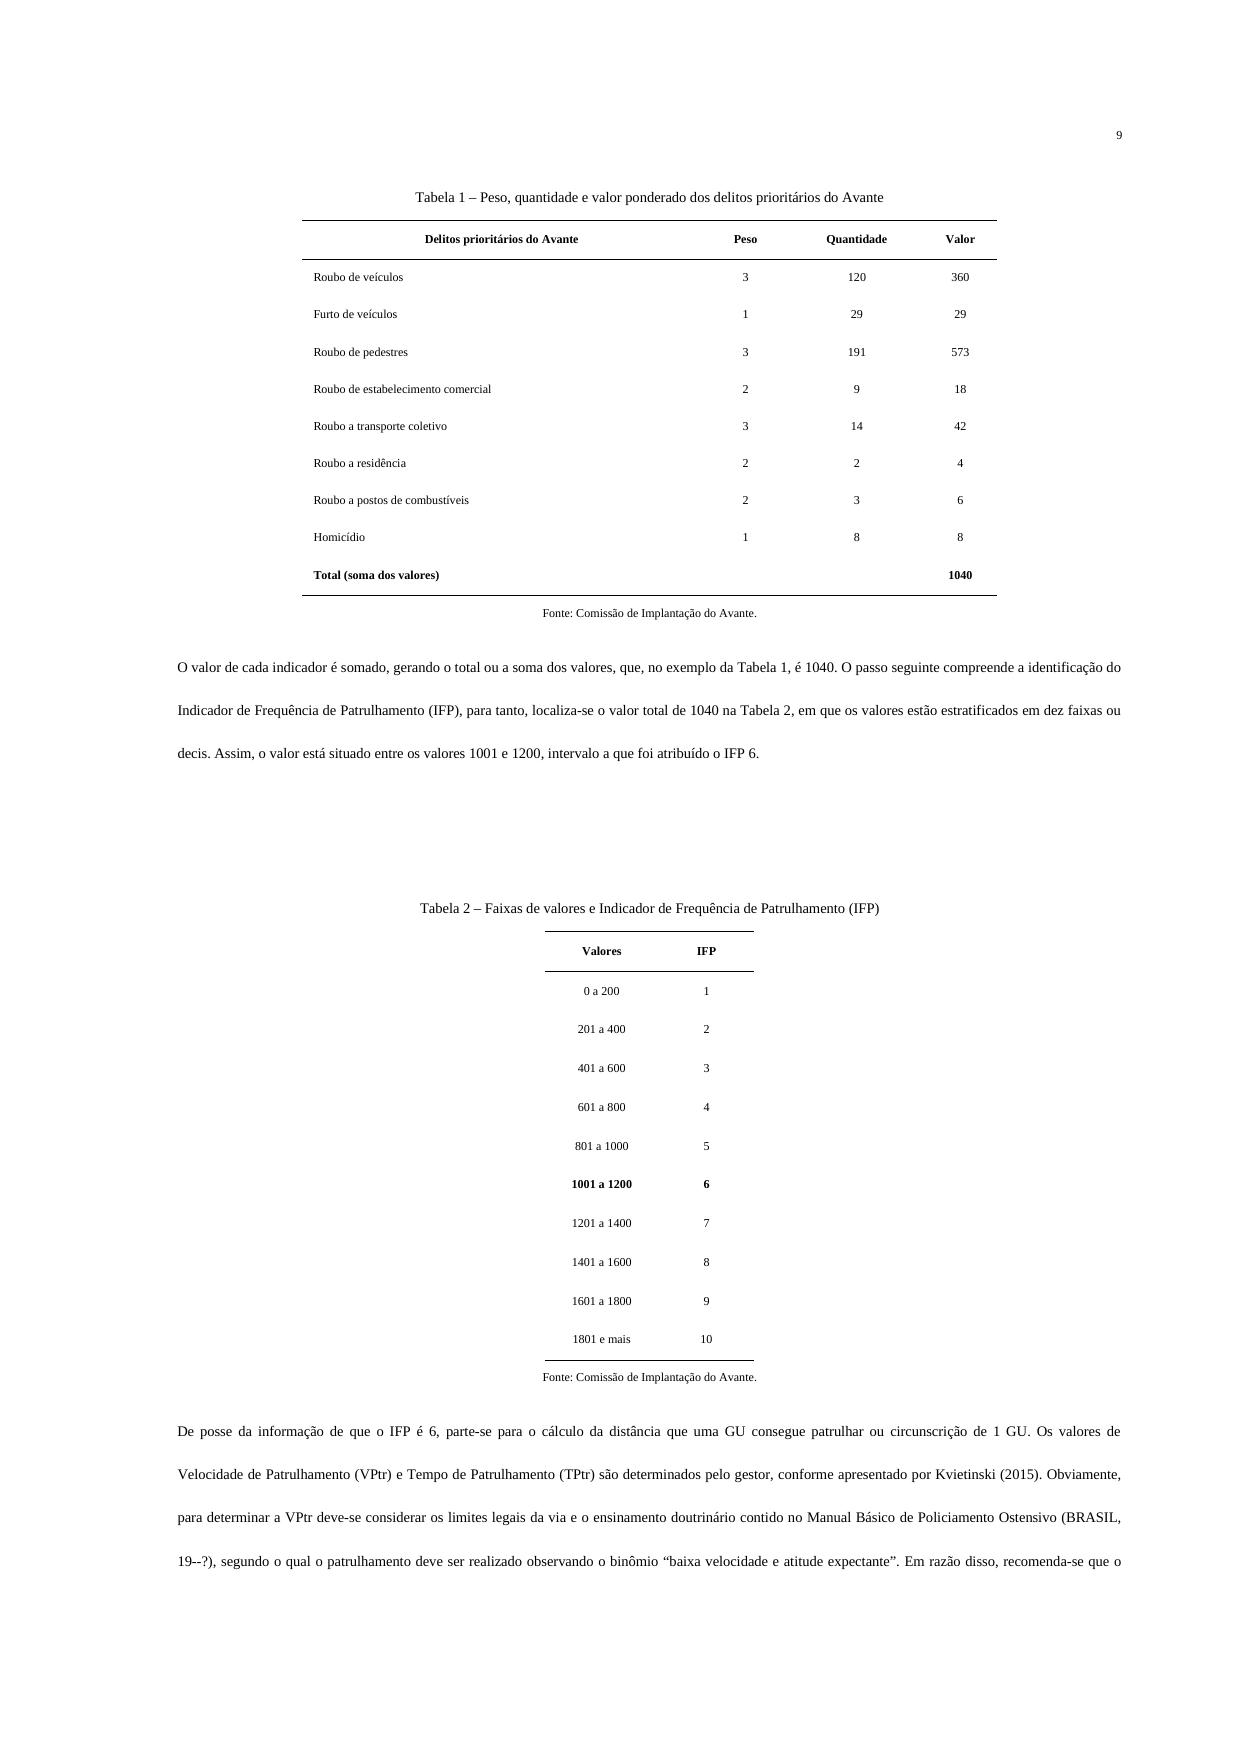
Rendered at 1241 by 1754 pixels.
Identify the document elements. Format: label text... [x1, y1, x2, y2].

table_cell Roubo a transporte coletivo [302, 409, 701, 446]
table_cell 29 [923, 298, 997, 334]
table_cell Roubo de estabelecimento comercial [302, 372, 701, 409]
table_header Delitos prioritários do Avante [302, 221, 701, 259]
table_cell Roubo de veículos [302, 260, 701, 297]
table_cell 3 [658, 1050, 754, 1088]
table_cell 2 [790, 446, 923, 483]
text Tabela 1 – Peso, quantidade e valor ponderado dos delitos prioritários do Avante [177, 177, 1122, 206]
table_header Quantidade [790, 221, 923, 259]
table_cell 8 [923, 521, 997, 558]
table_cell 8 [790, 521, 923, 558]
table_cell 2 [701, 372, 790, 409]
table_cell 801 a 1000 [545, 1127, 658, 1166]
table_cell 4 [658, 1088, 754, 1127]
table_cell 1201 a 1400 [545, 1205, 658, 1243]
table_cell 8 [658, 1243, 754, 1282]
table_cell 10 [658, 1321, 754, 1359]
table_cell 2 [701, 446, 790, 483]
table_cell 1040 [923, 558, 997, 595]
table_cell 360 [923, 260, 997, 297]
table_cell Total (soma dos valores) [302, 558, 923, 595]
table_cell 6 [923, 483, 997, 521]
text Fonte: Comissão de Implantação do Avante. [177, 1361, 1122, 1384]
text Tabela 2 – Faixas de valores e Indicador de Frequência de Patrulhamento (IFP) [177, 888, 1122, 917]
table_cell 201 a 400 [545, 1011, 658, 1049]
table_cell 6 [658, 1166, 754, 1204]
text O valor de cada indicador é somado, gerando o total ou a soma dos valores, que, no exemplo da Tabela 1, é 1040. O passo seguinte compreende a identificação do Indicador de Frequência de Patrulhamento (IFP), para tanto, localiza-se o valor total de 1040 na Tabela 2, em que os valores estão estratificados em dez faixas ou decis. Assim, o valor está situado entre os valores 1001 e 1200, intervalo a que foi atribuído o IFP 6. [177, 646, 1122, 761]
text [177, 1411, 1122, 1569]
table_cell 3 [790, 483, 923, 521]
table_cell 3 [701, 409, 790, 446]
table_cell 2 [658, 1011, 754, 1049]
table_cell 14 [790, 409, 923, 446]
table_cell 5 [658, 1127, 754, 1166]
table_cell 120 [790, 260, 923, 297]
table_cell 9 [790, 372, 923, 409]
table_cell Homicídio [302, 521, 701, 558]
table_cell 42 [923, 409, 997, 446]
table_cell 1 [658, 972, 754, 1011]
table_cell 1401 a 1600 [545, 1243, 658, 1282]
table_cell 18 [923, 372, 997, 409]
table_cell 3 [701, 335, 790, 372]
table_cell 573 [923, 335, 997, 372]
table_cell 9 [658, 1282, 754, 1321]
table_cell 1 [701, 521, 790, 558]
table_cell 1801 e mais [545, 1321, 658, 1359]
table_cell 1601 a 1800 [545, 1282, 658, 1321]
table_cell 0 a 200 [545, 972, 658, 1011]
table_cell Roubo a residência [302, 446, 701, 483]
table_cell Roubo a postos de combustíveis [302, 483, 701, 521]
table_cell 3 [701, 260, 790, 297]
table_cell 1 [701, 298, 790, 334]
table_cell 601 a 800 [545, 1088, 658, 1127]
table_header Peso [701, 221, 790, 259]
table_cell 29 [790, 298, 923, 334]
table_cell 401 a 600 [545, 1050, 658, 1088]
table_cell 191 [790, 335, 923, 372]
table_cell 2 [701, 483, 790, 521]
table_cell 1001 a 1200 [545, 1166, 658, 1204]
table_cell 7 [658, 1205, 754, 1243]
table_header Valor [923, 221, 997, 259]
table_cell 4 [923, 446, 997, 483]
table_cell Furto de veículos [302, 298, 701, 334]
text Fonte: Comissão de Implantação do Avante. [177, 596, 1122, 620]
table_header Valores [545, 932, 658, 971]
table_cell Roubo de pedestres [302, 335, 701, 372]
table_header IFP [658, 932, 754, 971]
